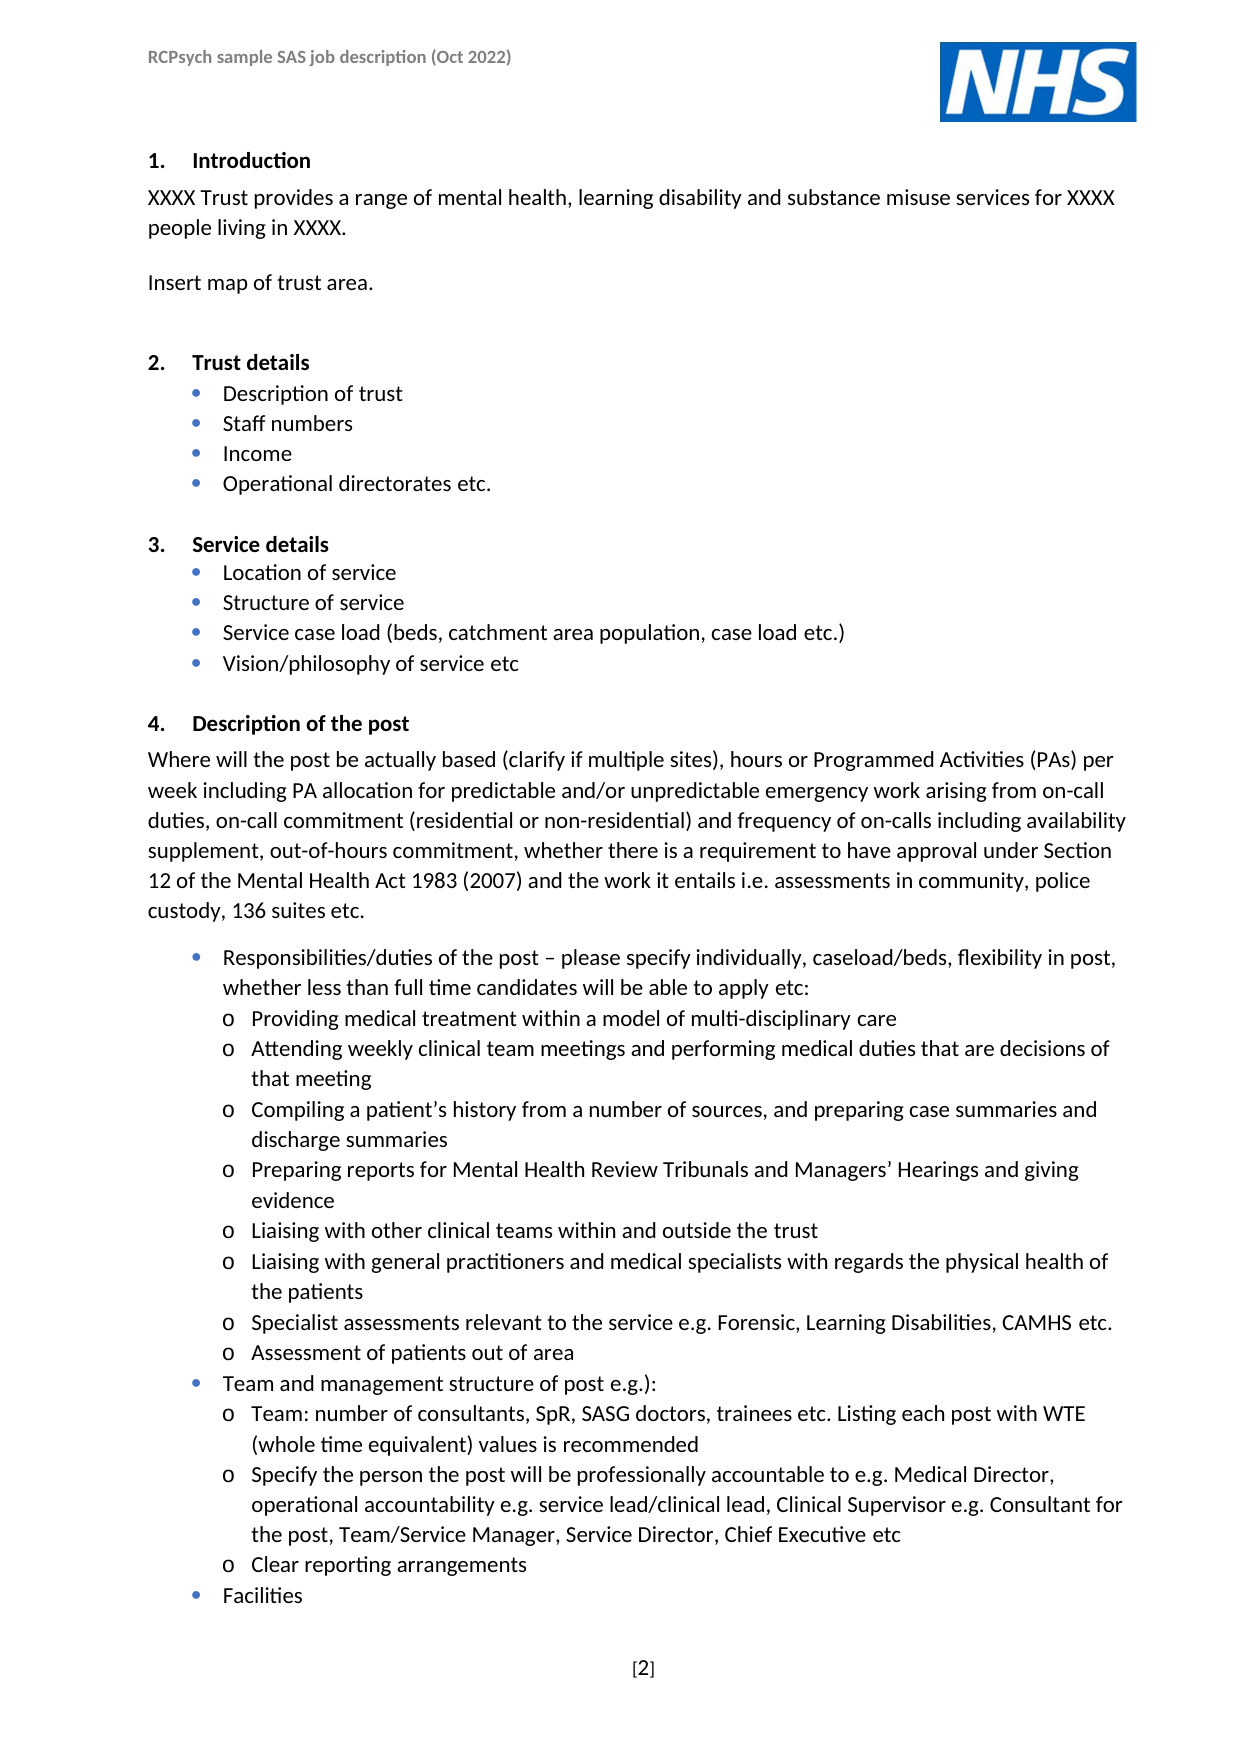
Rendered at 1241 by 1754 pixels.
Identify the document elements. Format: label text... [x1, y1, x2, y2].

subtitle Introduction [148, 147, 1151, 175]
list Structure of service [192, 588, 1151, 616]
list Operational directorates etc. [192, 469, 1151, 498]
list Providing medical treatment within a model of multi-disciplinary care [221, 1004, 1151, 1032]
text Insert map of trust area. [148, 268, 1151, 296]
list Compiling a patient’s history from a number of sources, and preparing case summaries and discharge summaries [221, 1095, 1099, 1153]
list Income [192, 439, 1151, 467]
subtitle Service details [148, 530, 1151, 558]
list Responsibilities/duties of the post – please specify individually, caseload/beds, flexibility in post, whether less than full time candidates will be able to apply etc: [192, 943, 1119, 1002]
subtitle Description of the post [148, 709, 1151, 737]
list Location of service [192, 558, 1151, 586]
subtitle Trust details [148, 348, 1151, 377]
list Team and management structure of post e.g.): [192, 1369, 1151, 1397]
list Service case load (beds, catchment area population, case load etc.) [192, 618, 1151, 646]
text Where will the post be actually based (clarify if multiple sites), hours or Programmed Activities (PAs) per week including PA allocation for predictable and/or unpredictable emergency work arising from on-call duties, on-call commitment (residential or non-residential) and frequency of on-calls including availability supplement, out-of-hours commitment, whether there is a requirement to have approval under Section 12 of the Mental Health Act 1983 (2007) and the work it entails i.e. assessments in community, police custody, 136 suites etc. [148, 746, 1130, 924]
list Facilities [192, 1581, 1151, 1609]
picture [939, 42, 1137, 122]
list Clear reporting arrangements [221, 1550, 1151, 1579]
list Attending weekly clinical team meetings and performing medical duties that are decisions of that meeting [221, 1034, 1113, 1092]
list Vision/philosophy of service etc [192, 649, 1151, 677]
list Specialist assessments relevant to the service e.g. Forensic, Learning Disabilities, CAMHS etc. [221, 1308, 1151, 1337]
text XXXX Trust provides a range of mental health, learning disability and substance misuse services for XXXX people living in XXXX. [148, 183, 1118, 241]
list Assessment of patients out of area [221, 1338, 1151, 1368]
list Specify the person the post will be professionally accountable to e.g. Medical Director, operational accountability e.g. service lead/clinical lead, Clinical Supervisor e.g. Consultant for the post, Team/Service Manager, Service Director, Chief Executive etc [221, 1460, 1125, 1548]
list Preparing reports for Mental Health Review Tribunals and Managers’ Hearings and giving evidence [221, 1155, 1080, 1214]
list Team: number of consultants, SpR, SASG doctors, trainees etc. Listing each post with WTE (whole time equivalent) values is recommended [221, 1399, 1088, 1458]
list Liaising with other clinical teams within and outside the trust [221, 1216, 1151, 1246]
list Staff numbers [192, 409, 1151, 437]
list Description of trust [192, 379, 1151, 407]
list Liaising with general practitioners and medical specialists with regards the physical health of the patients [221, 1247, 1110, 1305]
